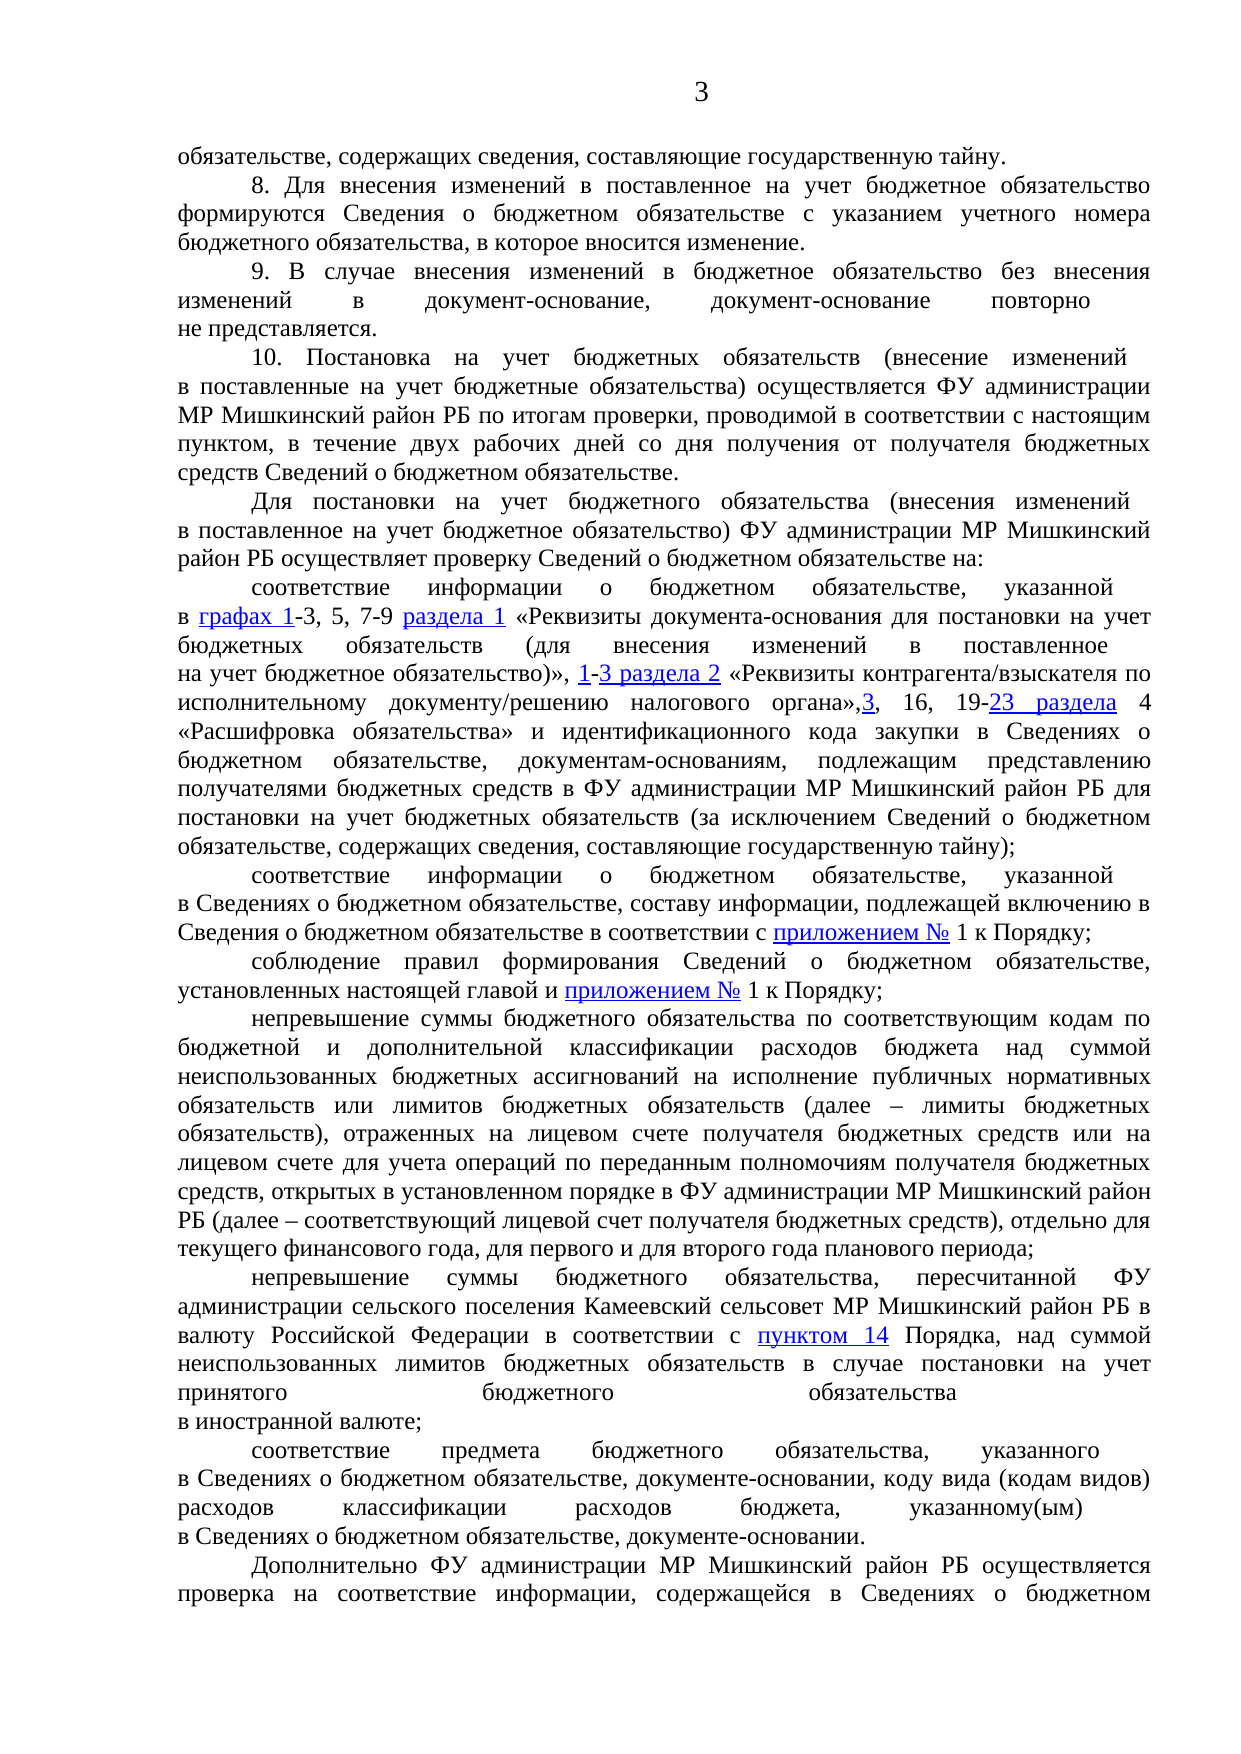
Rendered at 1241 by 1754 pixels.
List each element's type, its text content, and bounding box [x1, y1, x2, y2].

text непревышение суммы бюджетного обязательства, пересчитанной ФУ администрации сельского поселения Камеевский сельсовет МР Мишкинский район РБ в валюту Российской Федерации в соответствии с пунктом 14 Порядка, над суммой неиспользованных лимитов бюджетных обязательств в случае постановки на учет принятого бюджетного обязательства в иностранной валюте; [177, 1262, 1152, 1435]
text 9. В случае внесения изменений в бюджетное обязательство без внесения изменений в документ-основание, документ-основание повторно не представляется. [177, 256, 1152, 342]
text непревышение суммы бюджетного обязательства по соответствующим кодам по бюджетной и дополнительной классификации расходов бюджета над суммой неиспользованных бюджетных ассигнований на исполнение публичных нормативных обязательств или лимитов бюджетных обязательств (далее – лимиты бюджетных обязательств), отраженных на лицевом счете получателя бюджетных средств или на лицевом счете для учета операций по переданным полномочиям получателя бюджетных средств, открытых в установленном порядке в ФУ администрации МР Мишкинский район РБ (далее – соответствующий лицевой счет получателя бюджетных средств), отдельно для текущего финансового года, для первого и для второго года планового периода; [177, 1003, 1152, 1262]
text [177, 1550, 1152, 1607]
text соответствие предмета бюджетного обязательства, указанного в Сведениях о бюджетном обязательстве, документе-основании, коду вида (кодам видов) расходов классификации расходов бюджета, указанному(ым) в Сведениях о бюджетном обязательстве, документе-основании. [177, 1435, 1152, 1550]
text 8. Для внесения изменений в поставленное на учет бюджетное обязательство формируются Сведения о бюджетном обязательстве с указанием учетного номера бюджетного обязательства, в которое вносится изменение. [177, 170, 1152, 256]
text соответствие информации о бюджетном обязательстве, указанной в графах 1-3, 5, 7-9 раздела 1 «Реквизиты документа-основания для постановки на учет бюджетных обязательств (для внесения изменений в поставленное на учет бюджетное обязательство)», 1-3 раздела 2 «Реквизиты контрагента/взыскателя по исполнительному документу/решению налогового органа»,3, 16, 19-23 раздела 4 «Расшифровка обязательства» и идентификационного кода закупки в Сведениях о бюджетном обязательстве, документам-основаниям, подлежащим представлению получателями бюджетных средств в ФУ администрации МР Мишкинский район РБ для постановки на учет бюджетных обязательств (за исключением Сведений о бюджетном обязательстве, содержащих сведения, составляющие государственную тайну); [177, 572, 1152, 860]
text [177, 141, 1152, 170]
text соблюдение правил формирования Сведений о бюджетном обязательстве, установленных настоящей главой и приложением № 1 к Порядку; [177, 946, 1152, 1003]
text 10. Постановка на учет бюджетных обязательств (внесение изменений в поставленные на учет бюджетные обязательства) осуществляется ФУ администрации МР Мишкинский район РБ по итогам проверки, проводимой в соответствии с настоящим пунктом, в течение двух рабочих дней со дня получения от получателя бюджетных средств Сведений о бюджетном обязательстве. [177, 342, 1152, 486]
text Для постановки на учет бюджетного обязательства (внесения изменений в поставленное на учет бюджетное обязательство) ФУ администрации МР Мишкинский район РБ осуществляет проверку Сведений о бюджетном обязательстве на: [177, 486, 1152, 572]
text соответствие информации о бюджетном обязательстве, указанной в Сведениях о бюджетном обязательстве, составу информации, подлежащей включению в Сведения о бюджетном обязательстве в соответствии с приложением № 1 к Порядку; [177, 860, 1152, 946]
